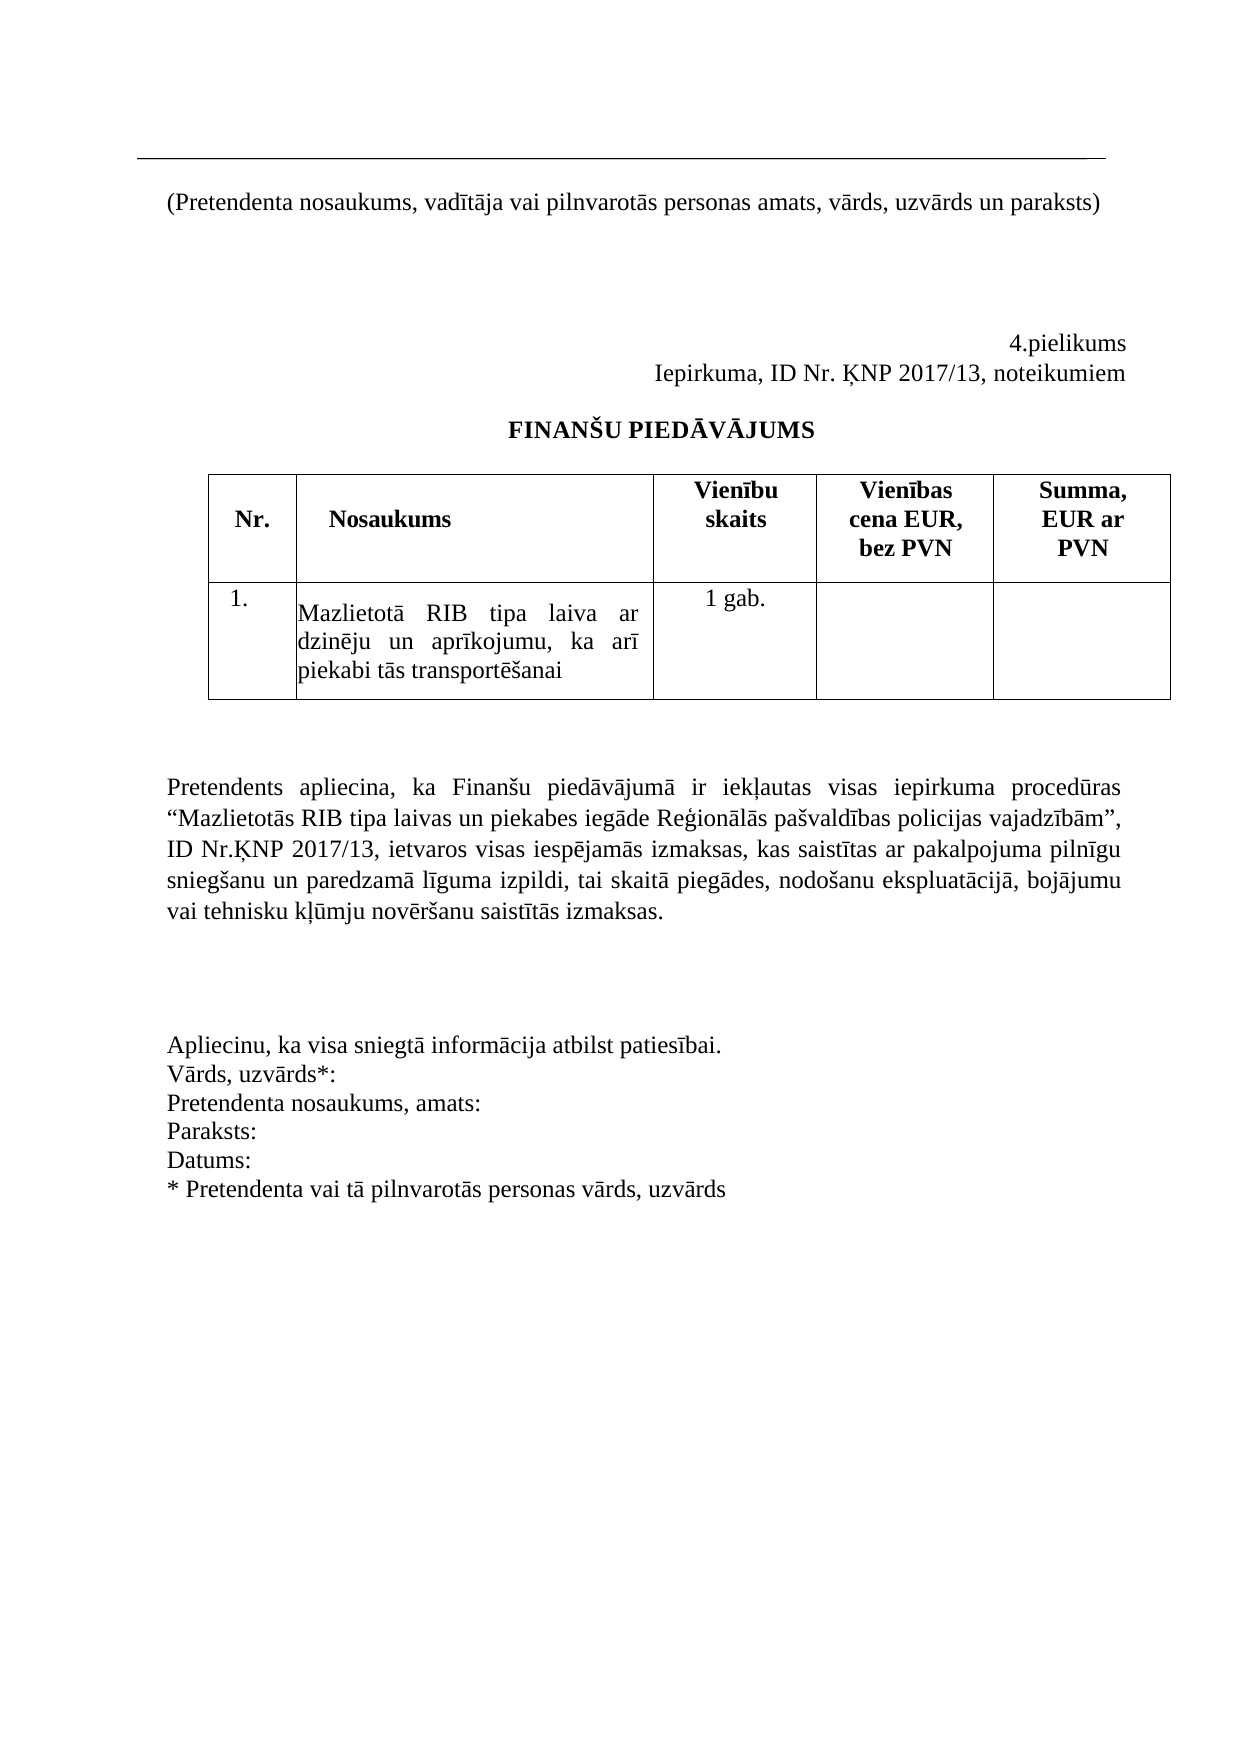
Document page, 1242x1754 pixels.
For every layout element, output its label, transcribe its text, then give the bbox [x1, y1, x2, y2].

table_cell [817, 583, 993, 698]
text Pretendenta nosaukums, amats: [167, 1088, 1126, 1116]
table_cell Mazlietotā RIB tipa laiva ar dzinēju un aprīkojumu, ka arī piekabi tās transportēšanai [297, 583, 653, 698]
text Pretendents apliecina, ka Finanšu piedāvājumā ir iekļautas visas iepirkuma procedūras “Mazlietotās RIB tipa laivas un piekabes iegāde Reģionālās pašvaldības policijas vajadzībām”, ID Nr.ĶNP 2017/13, ietvaros visas iespējamās izmaksas, kas saistītas ar pakalpojuma pilnīgu sniegšanu un paredzamā līguma izpildi, tai skaitā piegādes, nodošanu ekspluatācijā, bojājumu vai tehnisku kļūmju novēršanu saistītās izmaksas. [167, 772, 1122, 925]
text FINANŠU PIEDĀVĀJUMS [196, 415, 1126, 444]
text ____________________________________________________________________________ [137, 133, 1122, 162]
text * Pretendenta vai tā pilnvarotās personas vārds, uzvārds [167, 1174, 1126, 1203]
table_header Nosaukums [297, 475, 653, 582]
text Apliecinu, ka visa sniegtā informācija atbilst patiesībai. [167, 1030, 1126, 1059]
table_header Summa, EUR ar PVN [994, 475, 1170, 582]
text Iepirkuma, ID Nr. ĶNP 2017/13, noteikumiem [491, 357, 1126, 387]
table_header Vienību skaits [654, 475, 816, 582]
table_cell 1. [209, 583, 296, 698]
text Datums: [167, 1145, 1126, 1174]
table_header Vienības cena EUR, bez PVN [817, 475, 993, 582]
table_cell [994, 583, 1170, 698]
text 4.pielikums [167, 327, 1126, 357]
text Paraksts: [167, 1116, 1126, 1145]
table_cell 1 gab. [654, 583, 816, 698]
text (Pretendenta nosaukums, vadītāja vai pilnvarotās personas amats, vārds, uzvārds un paraksts) [167, 187, 1122, 216]
table_header Nr. [209, 475, 296, 582]
text Vārds, uzvārds*: [167, 1059, 1126, 1088]
